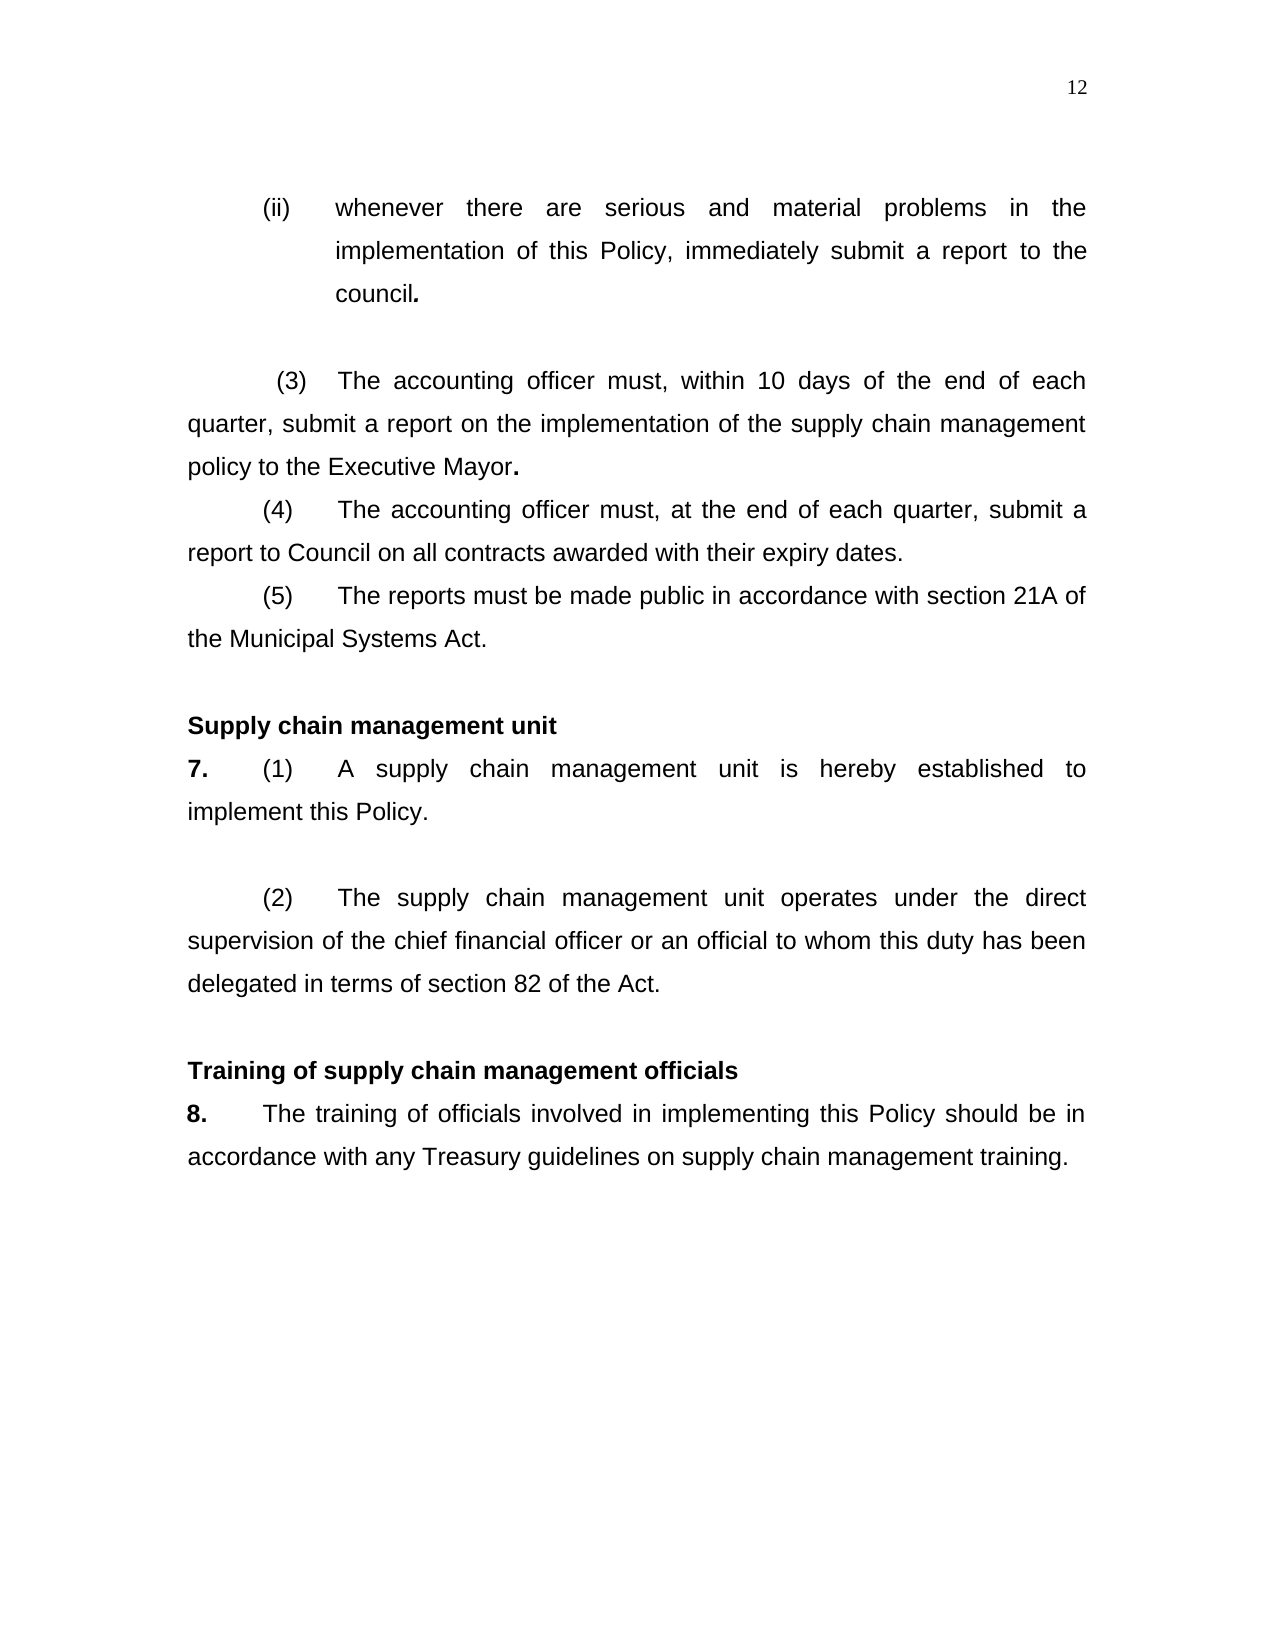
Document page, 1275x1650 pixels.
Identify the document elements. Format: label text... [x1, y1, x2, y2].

text (3) The accounting officer must, within 10 days of the end of each quarter, submit a report on the implementation of the supply chain management policy to the Executive Mayor. [187, 366, 1087, 481]
subtitle Supply chain management unit [187, 711, 1087, 739]
subtitle Training of supply chain management officials [187, 1056, 1087, 1084]
text (ii) whenever there are serious and material problems in the implementation of this Policy, immediately submit a report to the council. [262, 193, 1087, 308]
text (4) The accounting officer must, at the end of each quarter, submit a report to Council on all contracts awarded with their expiry dates. [187, 495, 1087, 567]
subtitle (2) The supply chain management unit operates under the direct supervision of the chief financial officer or an official to whom this duty has been delegated in terms of section 82 of the Act. [187, 883, 1087, 998]
subtitle 8. The training of officials involved in implementing this Policy should be in accordance with any Treasury guidelines on supply chain management training. [186, 1099, 1087, 1171]
subtitle 7. (1) A supply chain management unit is hereby established to implement this Policy. [187, 754, 1087, 826]
text (5) The reports must be made public in accordance with section 21A of the Municipal Systems Act. [187, 581, 1087, 653]
